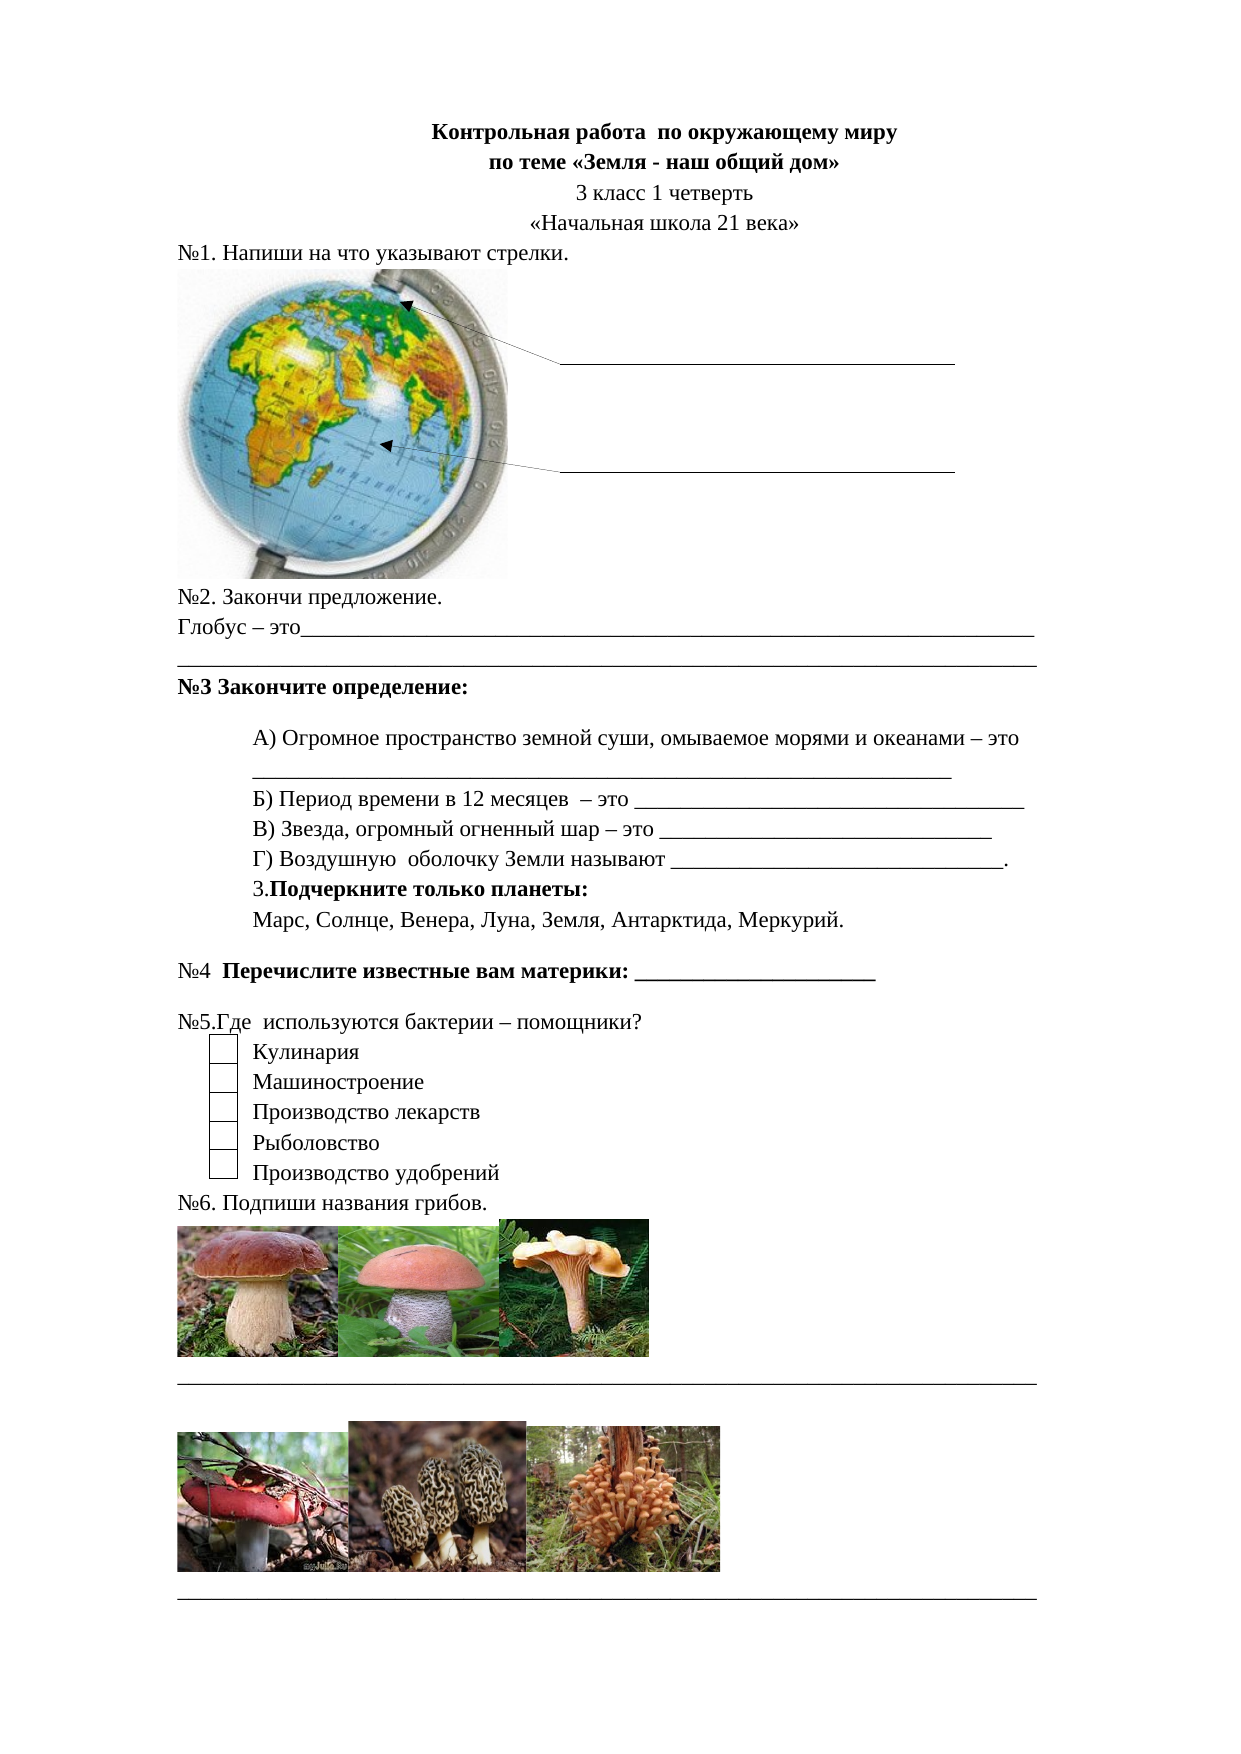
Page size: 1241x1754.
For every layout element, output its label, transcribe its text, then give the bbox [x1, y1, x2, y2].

text 3 класс 1 четверть [177, 178, 1152, 205]
list Кулинария [252, 1038, 1152, 1064]
text №3 Закончите определение: [177, 673, 1152, 700]
picture [177, 1421, 721, 1572]
text Глобус – это________________________________________________________________ [177, 613, 1152, 639]
picture [177, 269, 508, 579]
picture [177, 1219, 649, 1357]
text №1. Напиши на что указывают стрелки. [177, 239, 1152, 265]
list Рыболовство [252, 1128, 1152, 1155]
list А) Огромное пространство земной суши, омываемое морями и океанами – это _____________________________________________________________ [252, 724, 1152, 781]
text Контрольная работа по окружающему миру [177, 118, 1152, 144]
text №5.Где используются бактерии – помощники? [177, 1008, 1152, 1034]
list Марс, Солнце, Венера, Луна, Земля, Антарктида, Меркурий. [252, 906, 1152, 932]
list В) Звезда, огромный огненный шар – это _____________________________ [252, 815, 1152, 841]
text «Начальная школа 21 века» [177, 209, 1152, 235]
list Машиностроение [252, 1068, 1152, 1094]
text по теме «Земля - наш общий дом» [177, 148, 1152, 175]
list Производство лекарств [252, 1098, 1152, 1125]
list Г) Воздушную оболочку Земли называют _____________________________. 3.Подчеркните только планеты: [252, 845, 1152, 902]
text ___________________________________________________________________________ [177, 1576, 1152, 1602]
text №6. Подпиши названия грибов. [177, 1189, 1152, 1215]
text №4 Перечислите известные вам материки: _____________________ [177, 957, 1152, 983]
list Производство удобрений [252, 1159, 1152, 1185]
text №2. Закончи предложение. [177, 583, 1152, 609]
text ___________________________________________________________________________ [177, 643, 1152, 669]
list Б) Период времени в 12 месяцев – это __________________________________ [252, 785, 1152, 811]
text ___________________________________________________________________________ [177, 1361, 1152, 1387]
